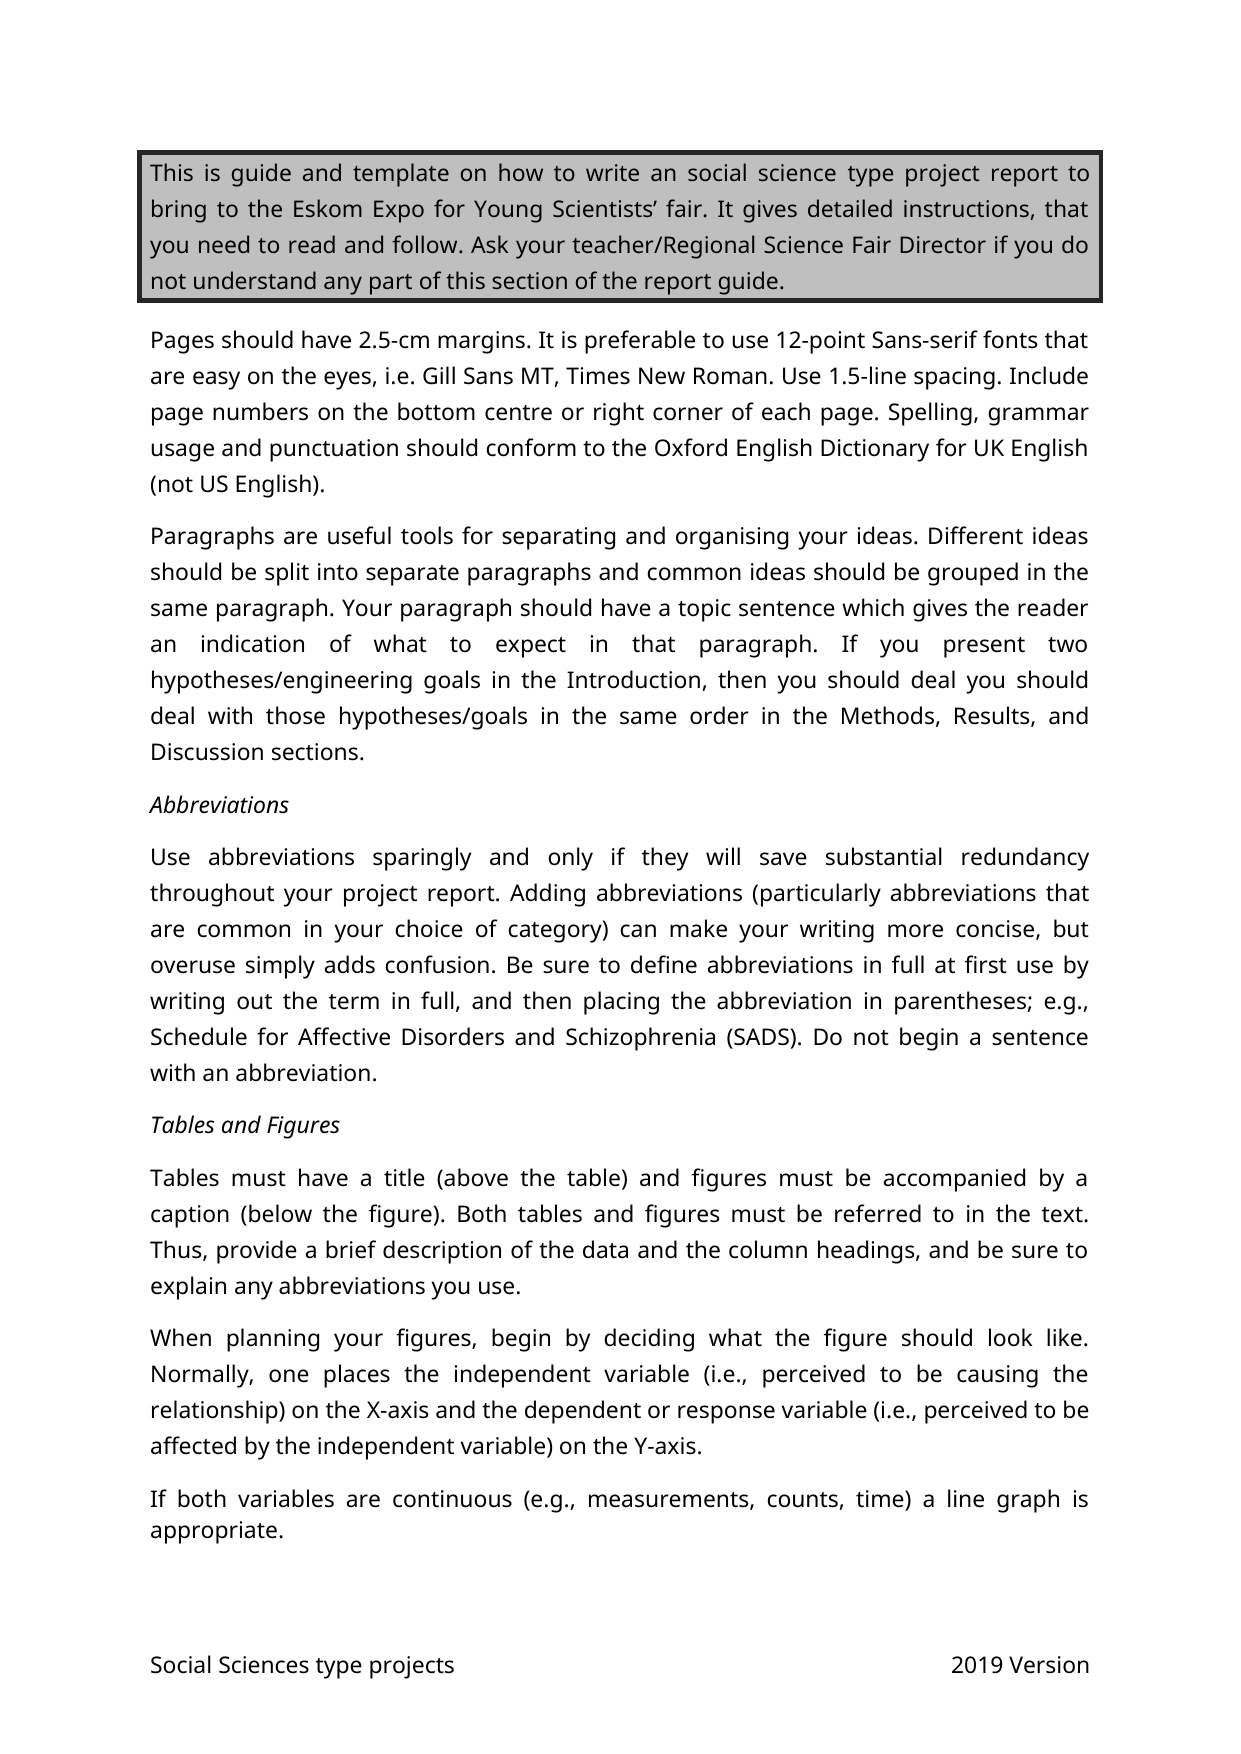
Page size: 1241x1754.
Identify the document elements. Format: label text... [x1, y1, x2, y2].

text Pages should have 2.5-cm margins. It is preferable to use 12-point Sans-serif fonts that are easy on the eyes, i.e. Gill Sans MT, Times New Roman. Use 1.5-line spacing. Include page numbers on the bottom centre or right corner of each page. Spelling, grammar usage and punctuation should conform to the Oxford English Dictionary for UK English (not US English). [150, 324, 1090, 499]
text Tables must have a title (above the table) and figures must be accompanied by a caption (below the figure). Both tables and figures must be referred to in the text. Thus, provide a brief description of the data and the column headings, and be sure to explain any abbreviations you use. [150, 1162, 1090, 1301]
text Abbreviations [150, 788, 1090, 820]
text Use abbreviations sparingly and only if they will save substantial redundancy throughout your project report. Adding abbreviations (particularly abbreviations that are common in your choice of category) can make your writing more concise, but overuse simply adds confusion. Be sure to define abbreviations in full at first use by writing out the term in full, and then placing the abbreviation in parentheses; e.g., Schedule for Affective Disorders and Schizophrenia (SADS). Do not begin a sentence with an abbreviation. [150, 841, 1090, 1088]
text If both variables are continuous (e.g., measurements, counts, time) a line graph is appropriate. [150, 1483, 1090, 1545]
text Paragraphs are useful tools for separating and organising your ideas. Different ideas should be split into separate paragraphs and common ideas should be grouped in the same paragraph. Your paragraph should have a topic sentence which gives the reader an indication of what to expect in that paragraph. If you present two hypotheses/engineering goals in the Introduction, then you should deal you should deal with those hypotheses/goals in the same order in the Methods, Results, and Discussion sections. [150, 520, 1090, 767]
text This is guide and template on how to write an social science type project report to bring to the Eskom Expo for Young Scientists’ fair. It gives detailed instructions, that you need to read and follow. Ask your teacher/Regional Science Fair Director if you do not understand any part of this section of the report guide. [142, 155, 1099, 298]
text When planning your figures, begin by deciding what the figure should look like. Normally, one places the independent variable (i.e., perceived to be causing the relationship) on the X-axis and the dependent or response variable (i.e., perceived to be affected by the independent variable) on the Y-axis. [150, 1322, 1090, 1461]
text Tables and Figures [150, 1109, 1090, 1141]
